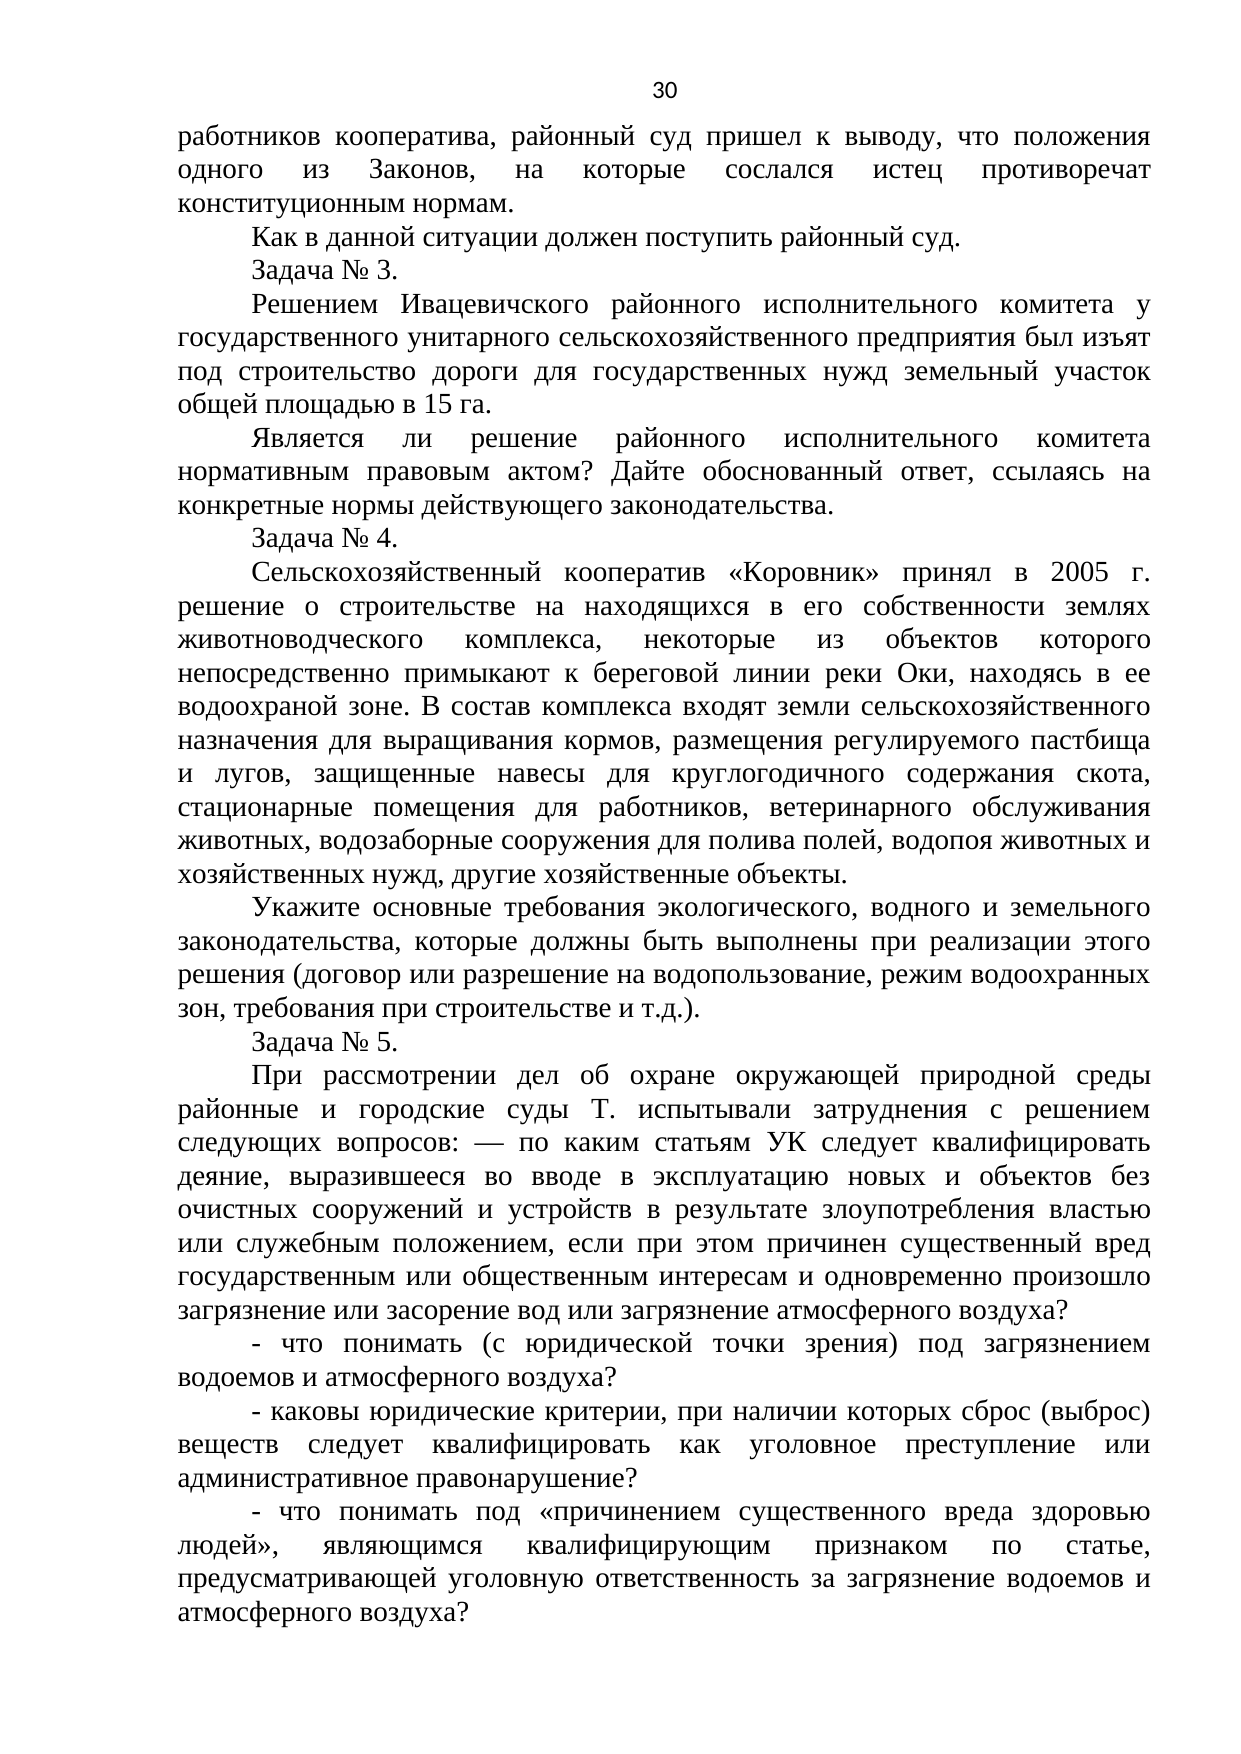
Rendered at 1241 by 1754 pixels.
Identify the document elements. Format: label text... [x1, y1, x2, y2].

text Укажите основные требования экологического, водного и земельного законодательства, которые должны быть выполнены при реализации этого решения (договор или разрешение на водопользование, режим водоохранных зон, требования при строительстве и т.д.). [177, 889, 1152, 1024]
text Решением Ивацевичского районного исполнительного комитета у государственного унитарного сельскохозяйственного предприятия был изъят под строительство дороги для государственных нужд земельный участок общей площадью в 15 га. [177, 286, 1152, 420]
text При рассмотрении дел об охране окружающей природной среды районные и городские суды Т. испытывали затруднения с решением следующих вопросов: — по каким статьям УК следует квалифицировать деяние, выразившееся во вводе в эксплуатацию новых и объектов без очистных сооружений и устройств в результате злоупотребления властью или служебным положением, если при этом причинен существенный вред государственным или общественным интересам и одновременно произошло загрязнение или засорение вод или загрязнение атмосферного воздуха? [177, 1057, 1152, 1326]
text Задача № 3. [177, 252, 1152, 286]
text Задача № 4. [177, 521, 1152, 554]
text Является ли решение районного исполнительного комитета нормативным правовым актом? Дайте обоснованный ответ, ссылаясь на конкретные нормы действующего законодательства. [177, 420, 1152, 521]
text - каковы юридические критерии, при наличии которых сброс (выброс) веществ следует квалифицировать как уголовное преступление или административное правонарушение? [177, 1393, 1152, 1493]
text - что понимать под «причинением существенного вреда здоровью людей», являющимся квалифицирующим признаком по статье, предусматривающей уголовную ответственность за загрязнение водоемов и атмосферного воздуха? [177, 1493, 1152, 1627]
text Как в данной ситуации должен поступить районный суд. [177, 219, 1152, 252]
text - что понимать (с юридической точки зрения) под загрязнением водоемов и атмосферного воздуха? [177, 1326, 1152, 1393]
text Задача № 5. [177, 1024, 1152, 1057]
text Сельскохозяйственный кооператив «Коровник» принял в 2005 г. решение о строительстве на находящихся в его собственности землях животноводческого комплекса, некоторые из объектов которого непосредственно примыкают к береговой линии реки Оки, находясь в ее водоохраной зоне. В состав комплекса входят земли сельскохозяйственного назначения для выращивания кормов, размещения регулируемого пастбища и лугов, защищенные навесы для круглогодичного содержания скота, стационарные помещения для работников, ветеринарного обслуживания животных, водозаборные сооружения для полива полей, водопоя животных и хозяйственных нужд, другие хозяйственные объекты. [177, 554, 1152, 889]
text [177, 118, 1152, 219]
